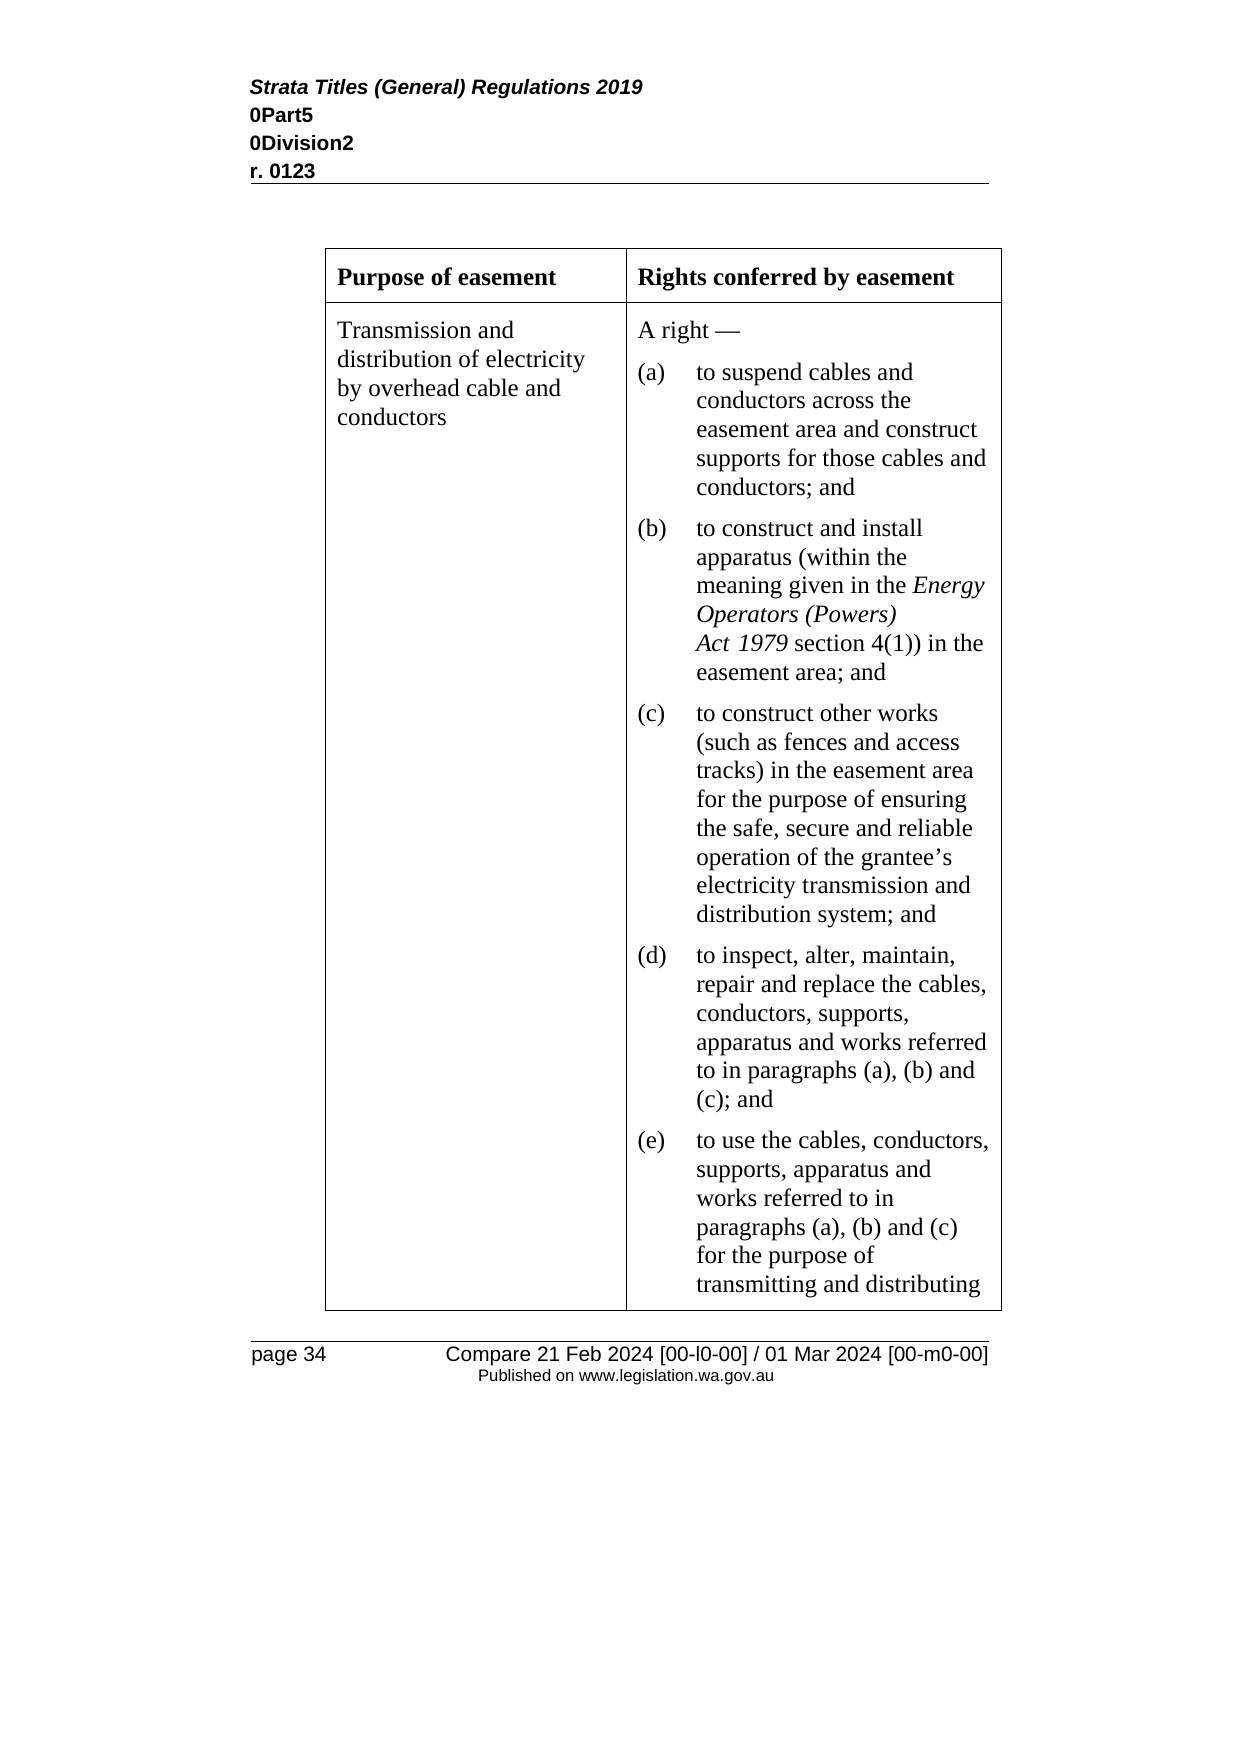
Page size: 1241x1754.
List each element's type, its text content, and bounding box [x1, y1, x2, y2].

table_header Purpose of easement [326, 249, 626, 302]
table_header Rights conferred by easement [627, 249, 1001, 302]
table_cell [627, 303, 1001, 1310]
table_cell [326, 303, 626, 1310]
